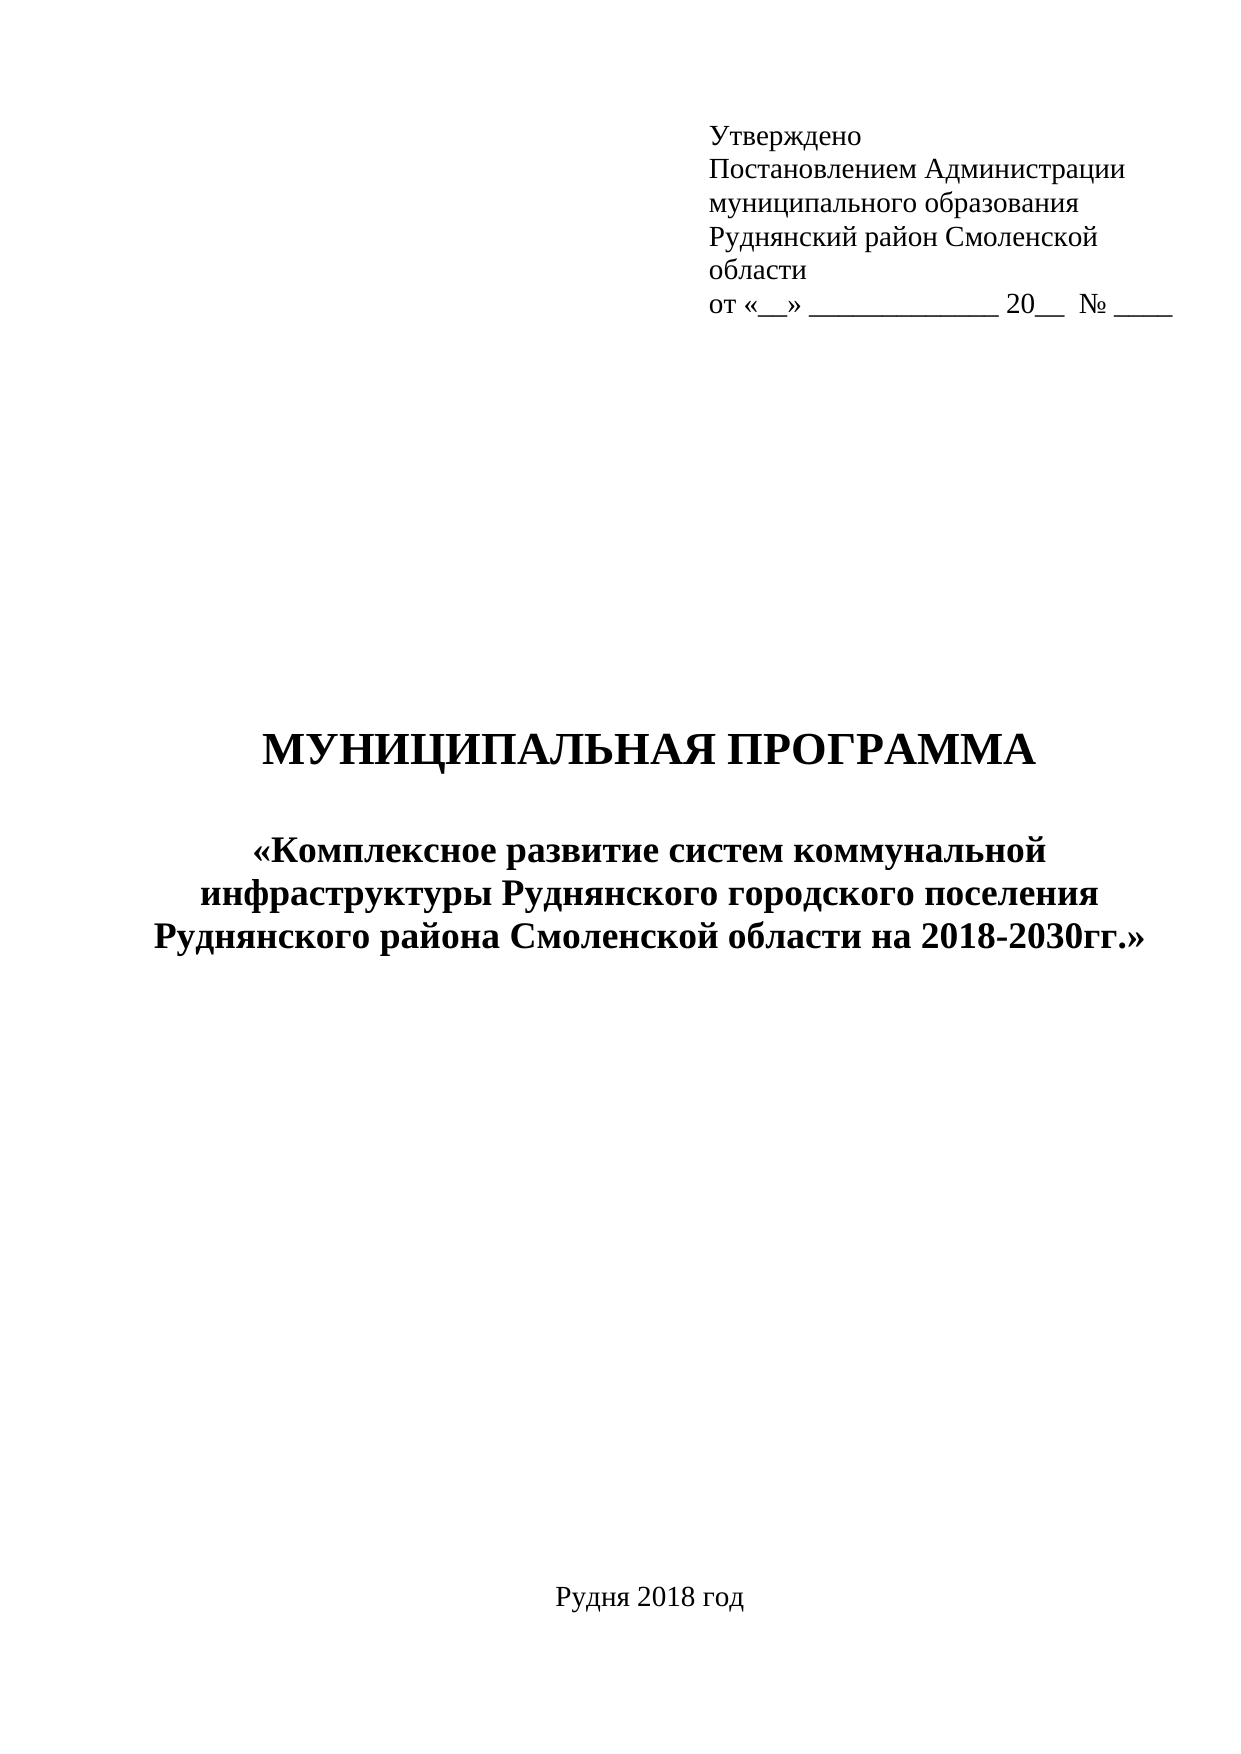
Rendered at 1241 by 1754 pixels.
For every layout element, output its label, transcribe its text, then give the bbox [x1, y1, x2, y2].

text от «__» _____________ 20__ № ____ [709, 286, 1181, 319]
text МУНИЦИПАЛЬНАЯ ПРОГРАММА [118, 722, 1181, 774]
text Рудня 2018 год [118, 1579, 1181, 1613]
text Постановлением Администрации муниципального образования Руднянский район Смоленской области [709, 152, 1181, 286]
text Утверждено [709, 118, 1181, 152]
text «Комплексное развитие систем коммунальной инфраструктуры Руднянского городского поселения Руднянского района Смоленской области на 2018-2030гг.» [118, 827, 1181, 957]
